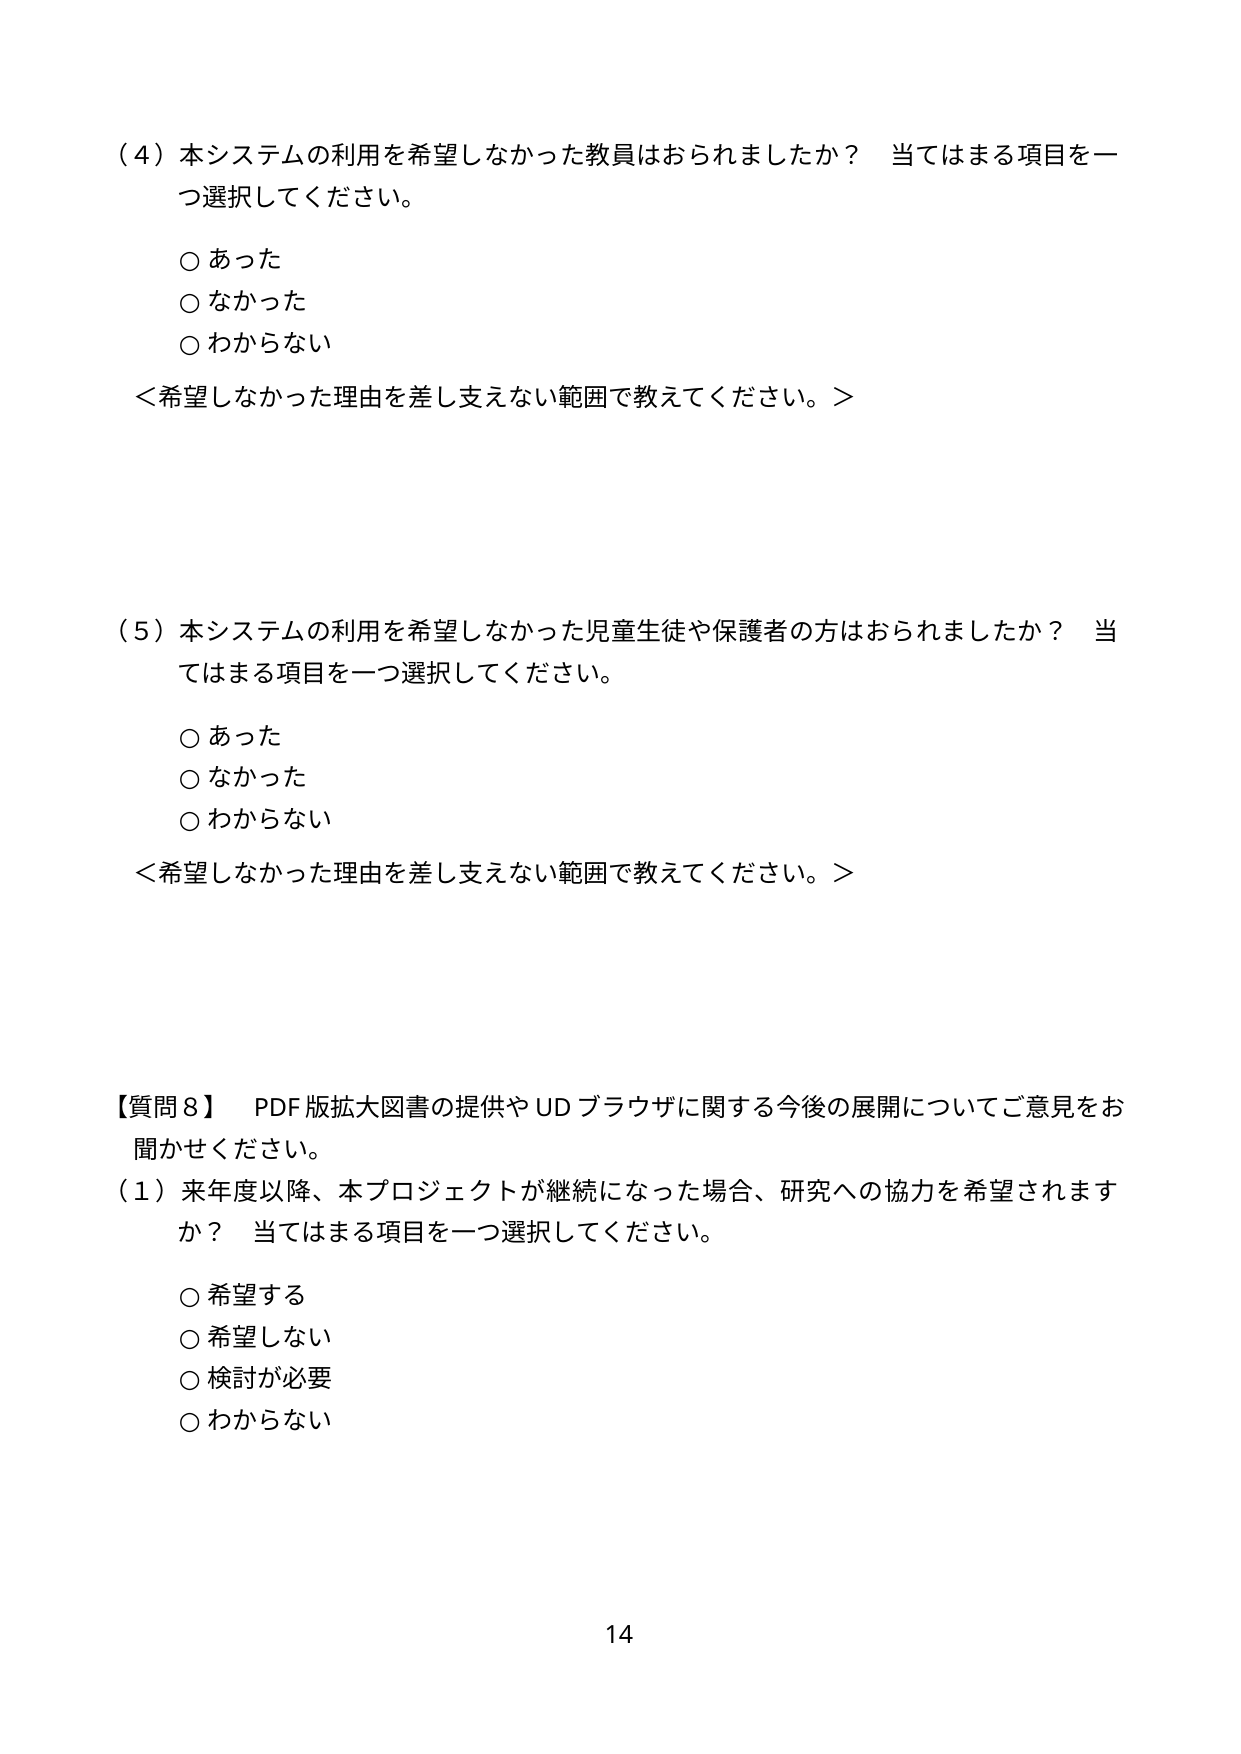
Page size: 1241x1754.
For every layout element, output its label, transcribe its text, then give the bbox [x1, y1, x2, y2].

text ○ 検討が必要 [178, 1356, 1134, 1398]
text ○ なかった [178, 755, 1134, 797]
text ○ あった [178, 237, 1134, 279]
text ○ わからない [178, 797, 1134, 838]
text （１）来年度以降、本プロジェクトが継続になった場合、研究への協力を希望されますか？ 当てはまる項目を一つ選択してください。 [103, 1168, 1121, 1252]
text ○ わからない [178, 321, 1134, 362]
text ○ 希望しない [178, 1314, 1134, 1356]
text ＜希望しなかった理由を差し支えない範囲で教えてください。＞ [133, 851, 1134, 892]
text ＜希望しなかった理由を差し支えない範囲で教えてください。＞ [133, 375, 1134, 416]
text （５）本システムの利用を希望しなかった児童生徒や保護者の方はおられましたか？ 当てはまる項目を一つ選択してください。 [103, 609, 1121, 692]
text ○ わからない [178, 1398, 1134, 1439]
text ○ なかった [178, 279, 1134, 321]
text 【質問８】 PDF版拡大図書の提供やUDブラウザに関する今後の展開についてご意見をお聞かせください。 [103, 1085, 1134, 1168]
text ○ 希望する [178, 1273, 1134, 1314]
text （４）本システムの利用を希望しなかった教員はおられましたか？ 当てはまる項目を一つ選択してください。 [103, 133, 1121, 216]
text ○ あった [178, 713, 1134, 755]
